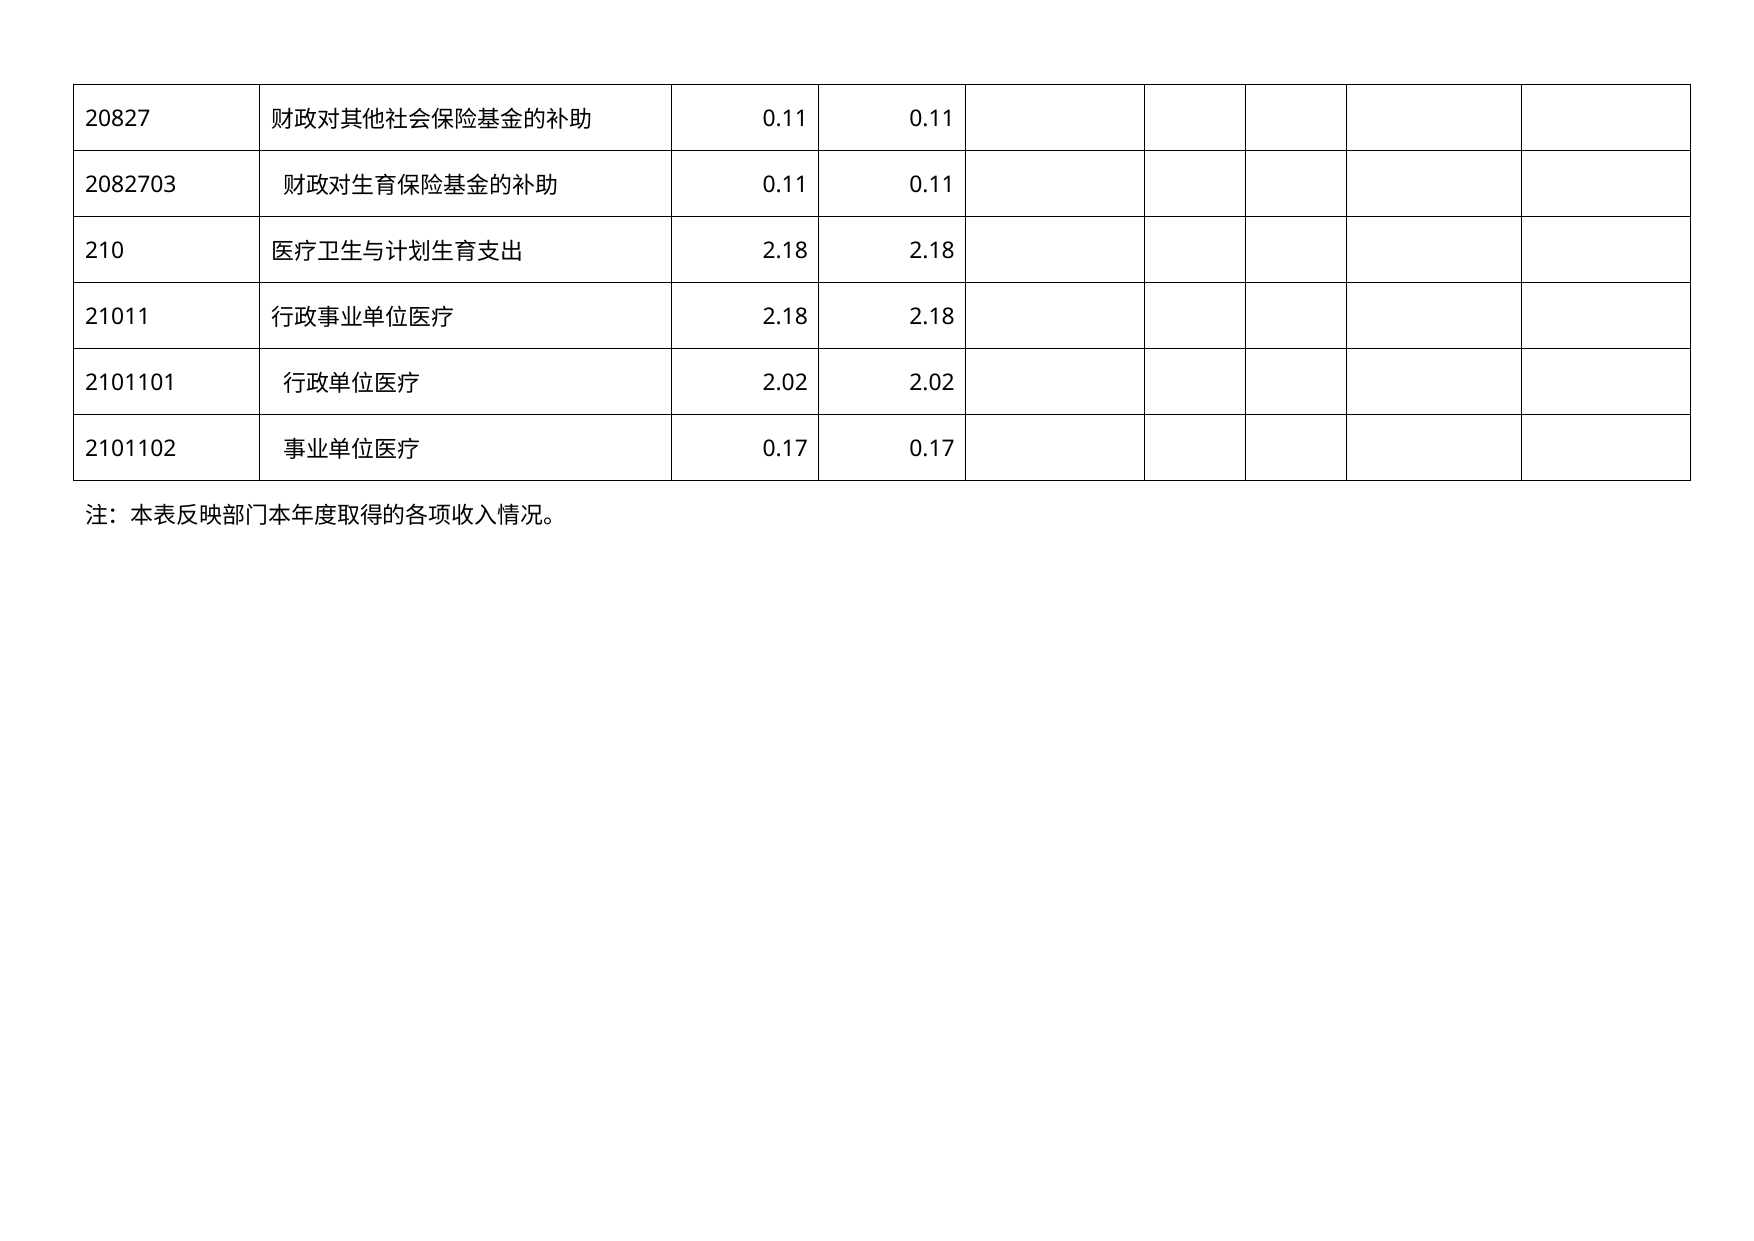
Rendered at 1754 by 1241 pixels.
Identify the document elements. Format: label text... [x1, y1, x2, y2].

table_cell [1522, 283, 1690, 348]
table_cell 2.18 [672, 217, 818, 282]
table_cell 2.18 [819, 217, 965, 282]
table_cell [1522, 217, 1690, 282]
table_cell 2101101 [74, 349, 259, 414]
table_cell [1145, 415, 1245, 480]
table_cell [1347, 349, 1521, 414]
table_cell [1347, 85, 1521, 150]
table_cell [1246, 283, 1346, 348]
table_cell [966, 151, 1144, 216]
table_cell 2.18 [819, 283, 965, 348]
table_cell [1522, 151, 1690, 216]
table_cell 财政对生育保险基金的补助 [260, 151, 671, 216]
table_cell [966, 217, 1144, 282]
table_cell 0.11 [819, 151, 965, 216]
table_cell [1347, 415, 1521, 480]
table_cell [1145, 151, 1245, 216]
table_cell 0.11 [819, 85, 965, 150]
table_cell 0.11 [672, 85, 818, 150]
table_cell 行政事业单位医疗 [260, 283, 671, 348]
table_cell [966, 415, 1144, 480]
table_cell [1522, 85, 1690, 150]
table_cell 0.17 [819, 415, 965, 480]
table_cell 2.02 [819, 349, 965, 414]
table_cell 2101102 [74, 415, 259, 480]
table_cell 21011 [74, 283, 259, 348]
table_cell 2.02 [672, 349, 818, 414]
table_cell [1246, 349, 1346, 414]
table_cell [1347, 217, 1521, 282]
table_cell [1246, 217, 1346, 282]
table_cell 财政对其他社会保险基金的补助 [260, 85, 671, 150]
table_cell [1145, 217, 1245, 282]
table_cell [1246, 151, 1346, 216]
table_cell 210 [74, 217, 259, 282]
table_cell 2082703 [74, 151, 259, 216]
table_cell [1145, 283, 1245, 348]
table_cell 20827 [74, 85, 259, 150]
table_cell [1522, 349, 1690, 414]
table_cell [1145, 85, 1245, 150]
table_cell [966, 85, 1144, 150]
table_cell [1347, 151, 1521, 216]
table_cell 事业单位医疗 [260, 415, 671, 480]
table_cell [1246, 415, 1346, 480]
table_cell [1145, 349, 1245, 414]
table_cell 医疗卫生与计划生育支出 [260, 217, 671, 282]
table_cell [1246, 85, 1346, 150]
table_cell [966, 283, 1144, 348]
table_cell 0.17 [672, 415, 818, 480]
table_cell [1347, 283, 1521, 348]
table_cell [1522, 415, 1690, 480]
table_cell 注：本表反映部门本年度取得的各项收入情况。 [74, 481, 1690, 546]
table_cell 2.18 [672, 283, 818, 348]
table_cell 行政单位医疗 [260, 349, 671, 414]
table_cell [966, 349, 1144, 414]
table_cell 0.11 [672, 151, 818, 216]
